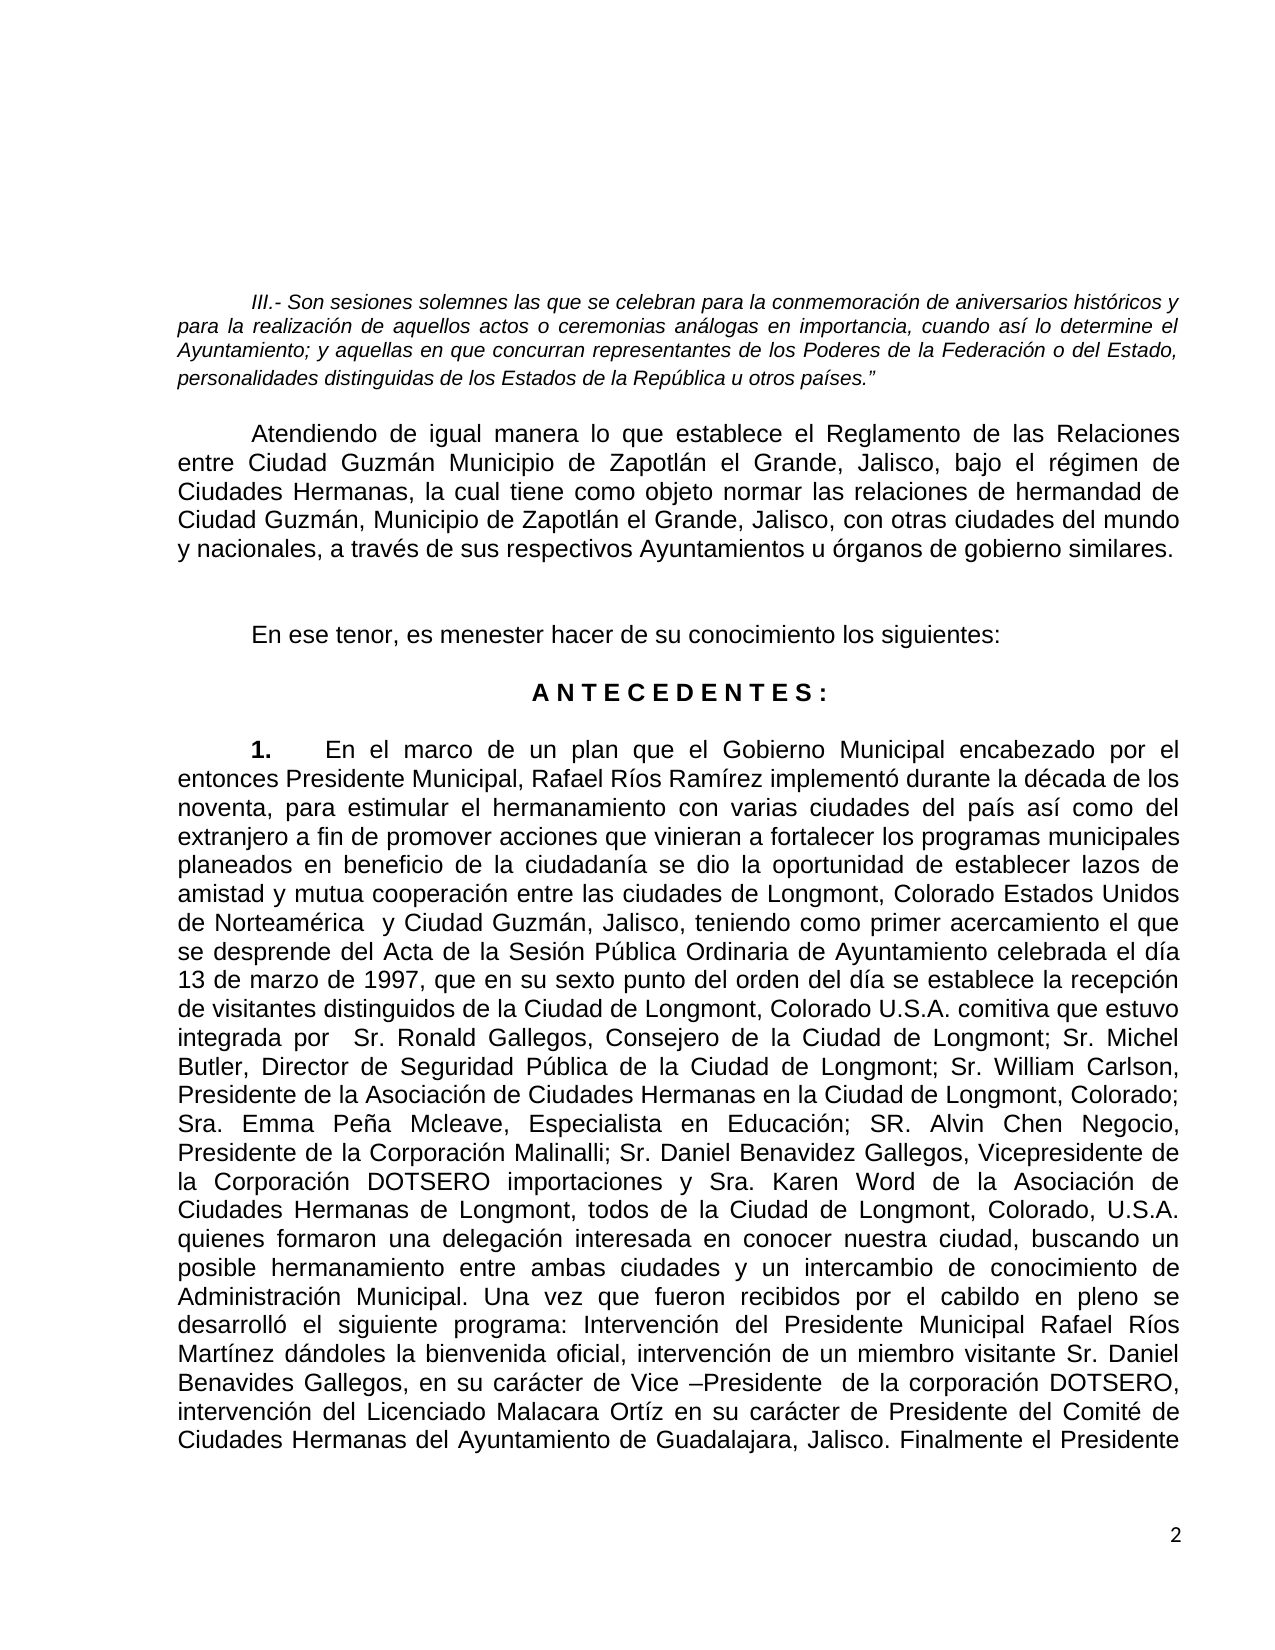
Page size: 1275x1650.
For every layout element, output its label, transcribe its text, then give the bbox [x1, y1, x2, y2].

text En ese tenor, es menester hacer de su conocimiento los siguientes: [177, 620, 1181, 649]
text Atendiendo de igual manera lo que establece el Reglamento de las Relaciones entre Ciudad Guzmán Municipio de Zapotlán el Grande, Jalisco, bajo el régimen de Ciudades Hermanas, la cual tiene como objeto normar las relaciones de hermandad de Ciudad Guzmán, Municipio de Zapotlán el Grande, Jalisco, con otras ciudades del mundo y nacionales, a través de sus respectivos Ayuntamientos u órganos de gobierno similares. [177, 419, 1181, 563]
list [177, 735, 1181, 1454]
text III.- Son sesiones solemnes las que se celebran para la conmemoración de aniversarios históricos y para la realización de aquellos actos o ceremonias análogas en importancia, cuando así lo determine el Ayuntamiento; y aquellas en que concurran representantes de los Poderes de la Federación o del Estado, personalidades distinguidas de los Estados de la República u otros países.” [177, 290, 1181, 390]
text A N T E C E D E N T E S : [177, 678, 1181, 707]
